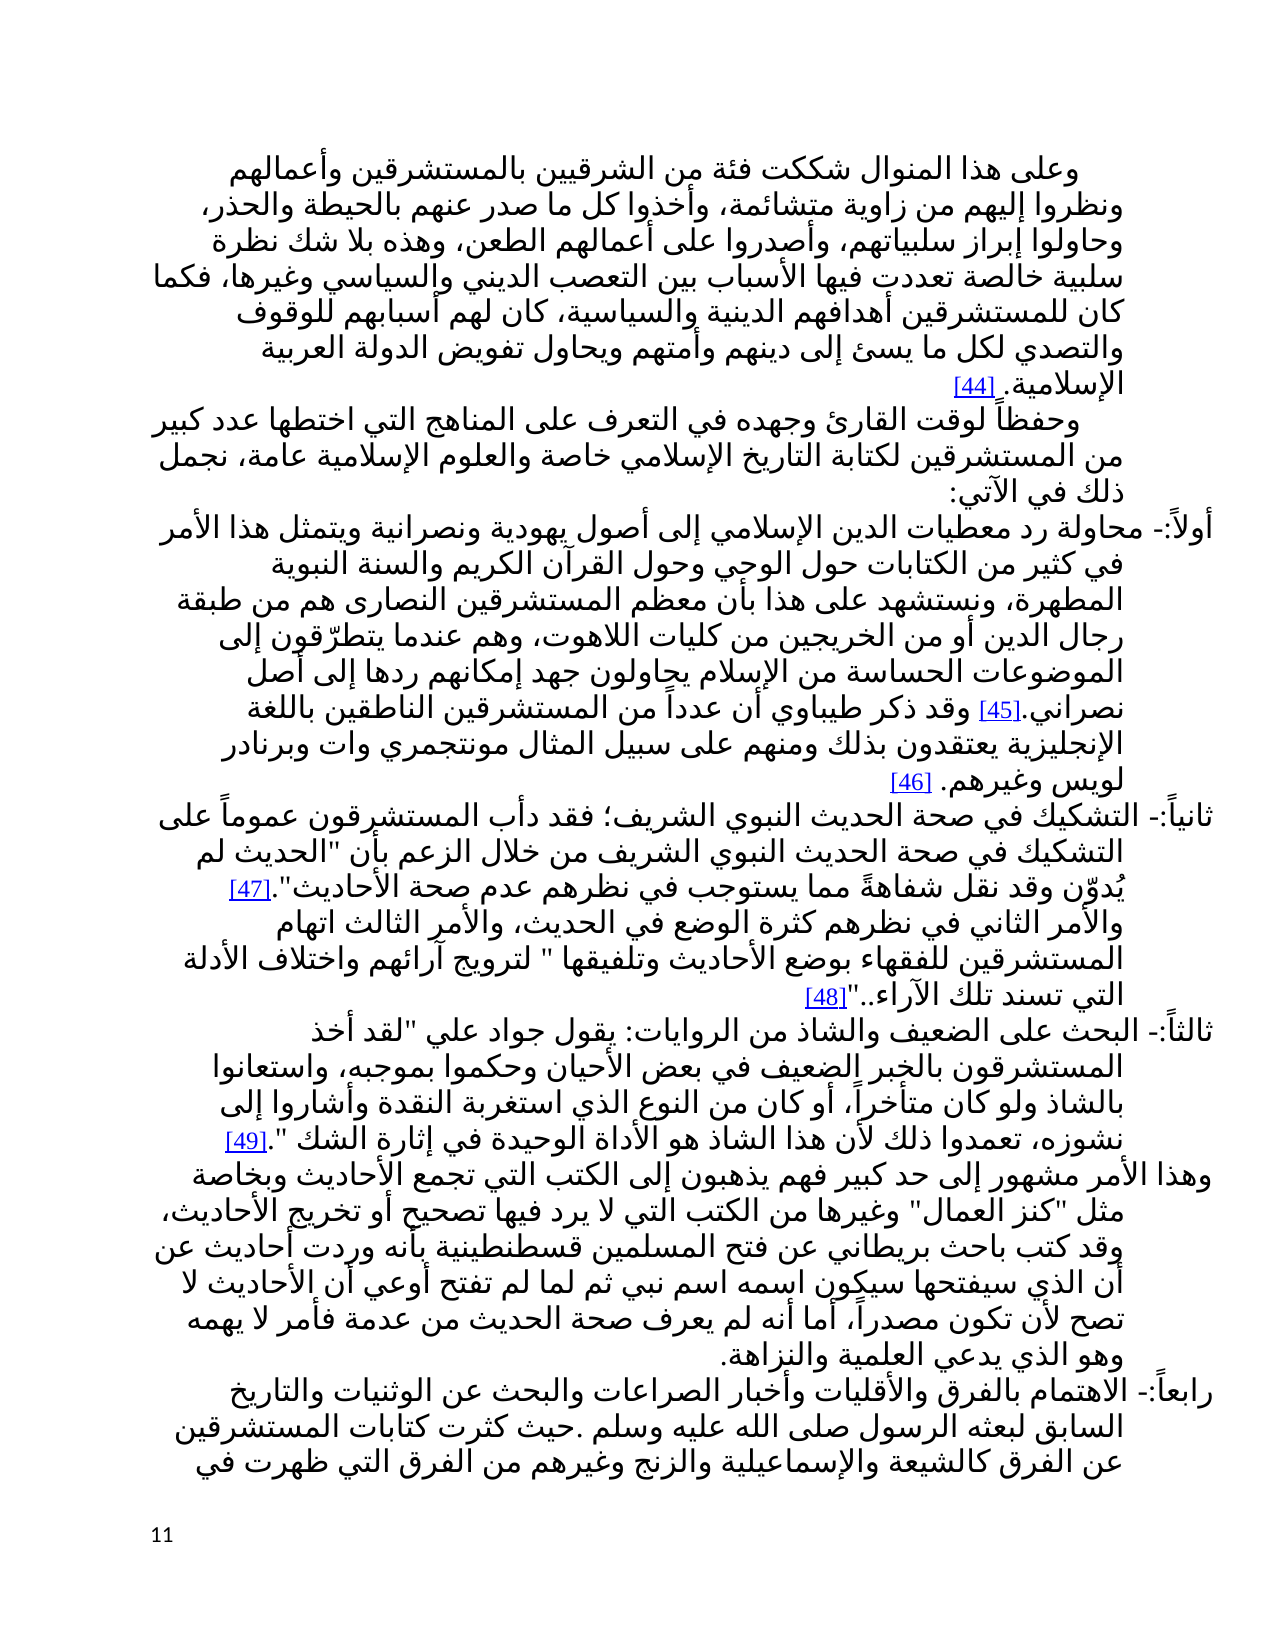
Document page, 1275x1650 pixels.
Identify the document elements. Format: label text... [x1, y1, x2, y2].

text ثانياً:- التشكيك في صحة الحديث النبوي الشريف؛ فقد دأب المستشرقون عموماً على التشكيك في صحة الحديث النبوي الشريف من خلال الزعم بأن "الحديث لم يُدوّن وقد نقل شفاهةً مما يستوجب في نظرهم عدم صحة الأحاديث".[47] والأمر الثاني في نظرهم كثرة الوضع في الحديث، والأمر الثالث اتهام المستشرقين للفقهاء بوضع الأحاديث وتلفيقها " لترويج آرائهم واختلاف الأدلة التي تسند تلك الآراء.."[48] [150, 797, 1213, 1012]
text وهذا الأمر مشهور إلى حد كبير فهم يذهبون إلى الكتب التي تجمع الأحاديث وبخاصة مثل "كنز العمال" وغيرها من الكتب التي لا يرد فيها تصحيح أو تخريج الأحاديث، وقد كتب باحث بريطاني عن فتح المسلمين قسطنطينية بأنه وردت أحاديث عن أن الذي سيفتحها سيكون اسمه اسم نبي ثم لما لم تفتح أوعي أن الأحاديث لا تصح لأن تكون مصدراً، أما أنه لم يعرف صحة الحديث من عدمة فأمر لا يهمه وهو الذي يدعي العلمية والنزاهة. [150, 1156, 1213, 1372]
text وحفظاً لوقت القارئ وجهده في التعرف على المناهج التي اختطها عدد كبير من المستشرقين لكتابة التاريخ الإسلامي خاصة والعلوم الإسلامية عامة، نجمل ذلك في الآتي: [150, 402, 1125, 509]
text أولاً:- محاولة رد معطيات الدين الإسلامي إلى أصول يهودية ونصرانية ويتمثل هذا الأمر في كثير من الكتابات حول الوحي وحول القرآن الكريم والسنة النبوية المطهرة، ونستشهد على هذا بأن معظم المستشرقين النصارى هم من طبقة رجال الدين أو من الخريجين من كليات اللاهوت، وهم عندما يتطرّقون إلى الموضوعات الحساسة من الإسلام يحاولون جهد إمكانهم ردها إلى أصل نصراني.[45] وقد ذكر طيباوي أن عدداً من المستشرقين الناطقين باللغة الإنجليزية يعتقدون بذلك ومنهم على سبيل المثال مونتجمري وات وبرنادر لويس وغيرهم. [46] [150, 509, 1213, 797]
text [150, 1372, 1213, 1480]
text ثالثاً:- البحث على الضعيف والشاذ من الروايات: يقول جواد علي "لقد أخذ المستشرقون بالخبر الضعيف في بعض الأحيان وحكموا بموجبه، واستعانوا بالشاذ ولو كان متأخراً، أو كان من النوع الذي استغربة النقدة وأشاروا إلى نشوزه، تعمدوا ذلك لأن هذا الشاذ هو الأداة الوحيدة في إثارة الشك ".[49] [150, 1012, 1213, 1156]
text وعلى هذا المنوال شككت فئة من الشرقيين بالمستشرقين وأعمالهم ونظروا إليهم من زاوية متشائمة، وأخذوا كل ما صدر عنهم بالحيطة والحذر، وحاولوا إبراز سلبياتهم، وأصدروا على أعمالهم الطعن، وهذه بلا شك نظرة سلبية خالصة تعددت فيها الأسباب بين التعصب الديني والسياسي وغيرها، فكما كان للمستشرقين أهدافهم الدينية والسياسية، كان لهم أسبابهم للوقوف والتصدي لكل ما يسئ إلى دينهم وأمتهم ويحاول تفويض الدولة العربية الإسلامية. [44] [150, 150, 1125, 402]
